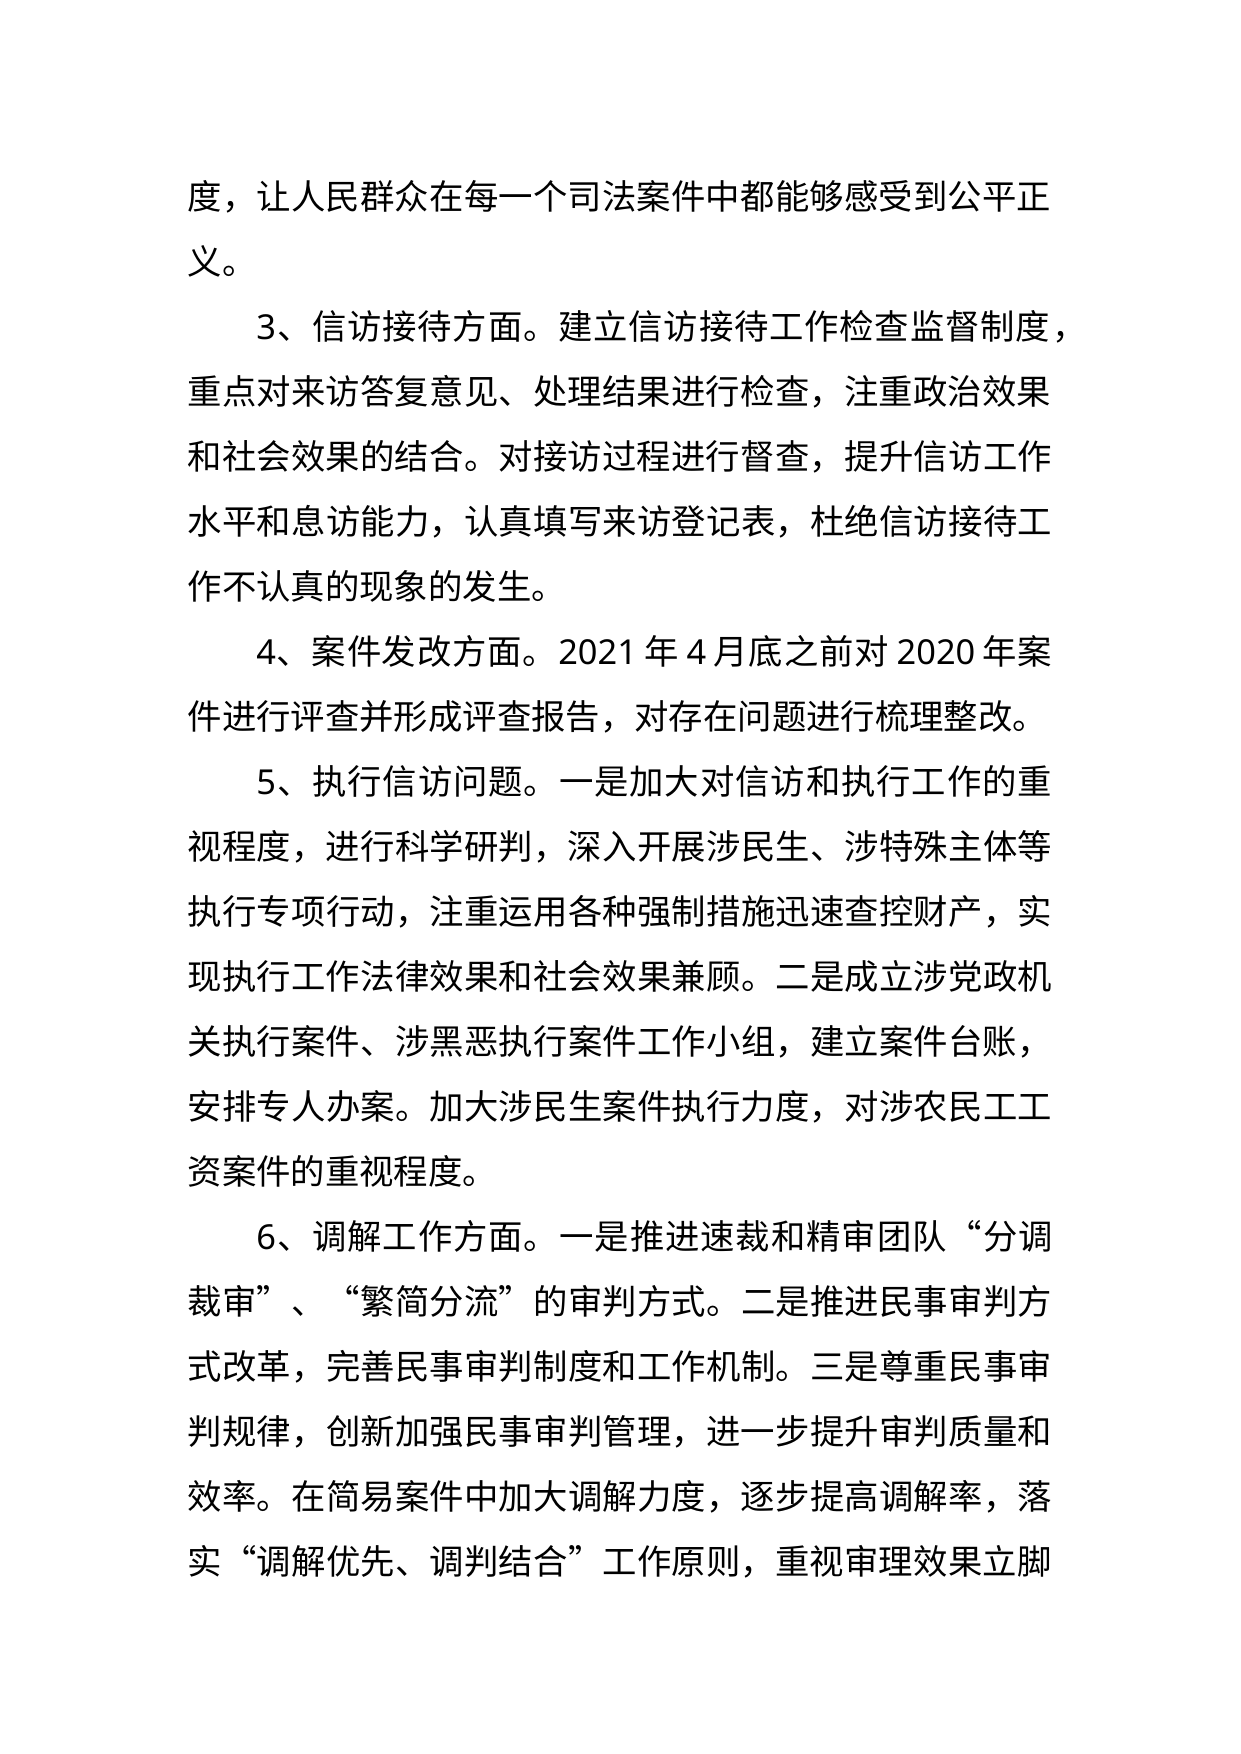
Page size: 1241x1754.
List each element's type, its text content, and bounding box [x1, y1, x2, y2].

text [187, 162, 1053, 292]
text 5、执行信访问题。一是加大对信访和执行工作的重视程度，进行科学研判，深入开展涉民生、涉特殊主体等执行专项行动，注重运用各种强制措施迅速查控财产，实现执行工作法律效果和社会效果兼顾。二是成立涉党政机关执行案件、涉黑恶执行案件工作小组，建立案件台账，安排专人办案。加大涉民生案件执行力度，对涉农民工工资案件的重视程度。 [187, 747, 1053, 1202]
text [187, 1202, 1053, 1592]
text 4、案件发改方面。2021年4月底之前对2020年案件进行评查并形成评查报告，对存在问题进行梳理整改。 [187, 617, 1053, 747]
text 3、信访接待方面。建立信访接待工作检查监督制度，重点对来访答复意见、处理结果进行检查，注重政治效果和社会效果的结合。对接访过程进行督查，提升信访工作水平和息访能力，认真填写来访登记表，杜绝信访接待工作不认真的现象的发生。 [187, 292, 1053, 617]
